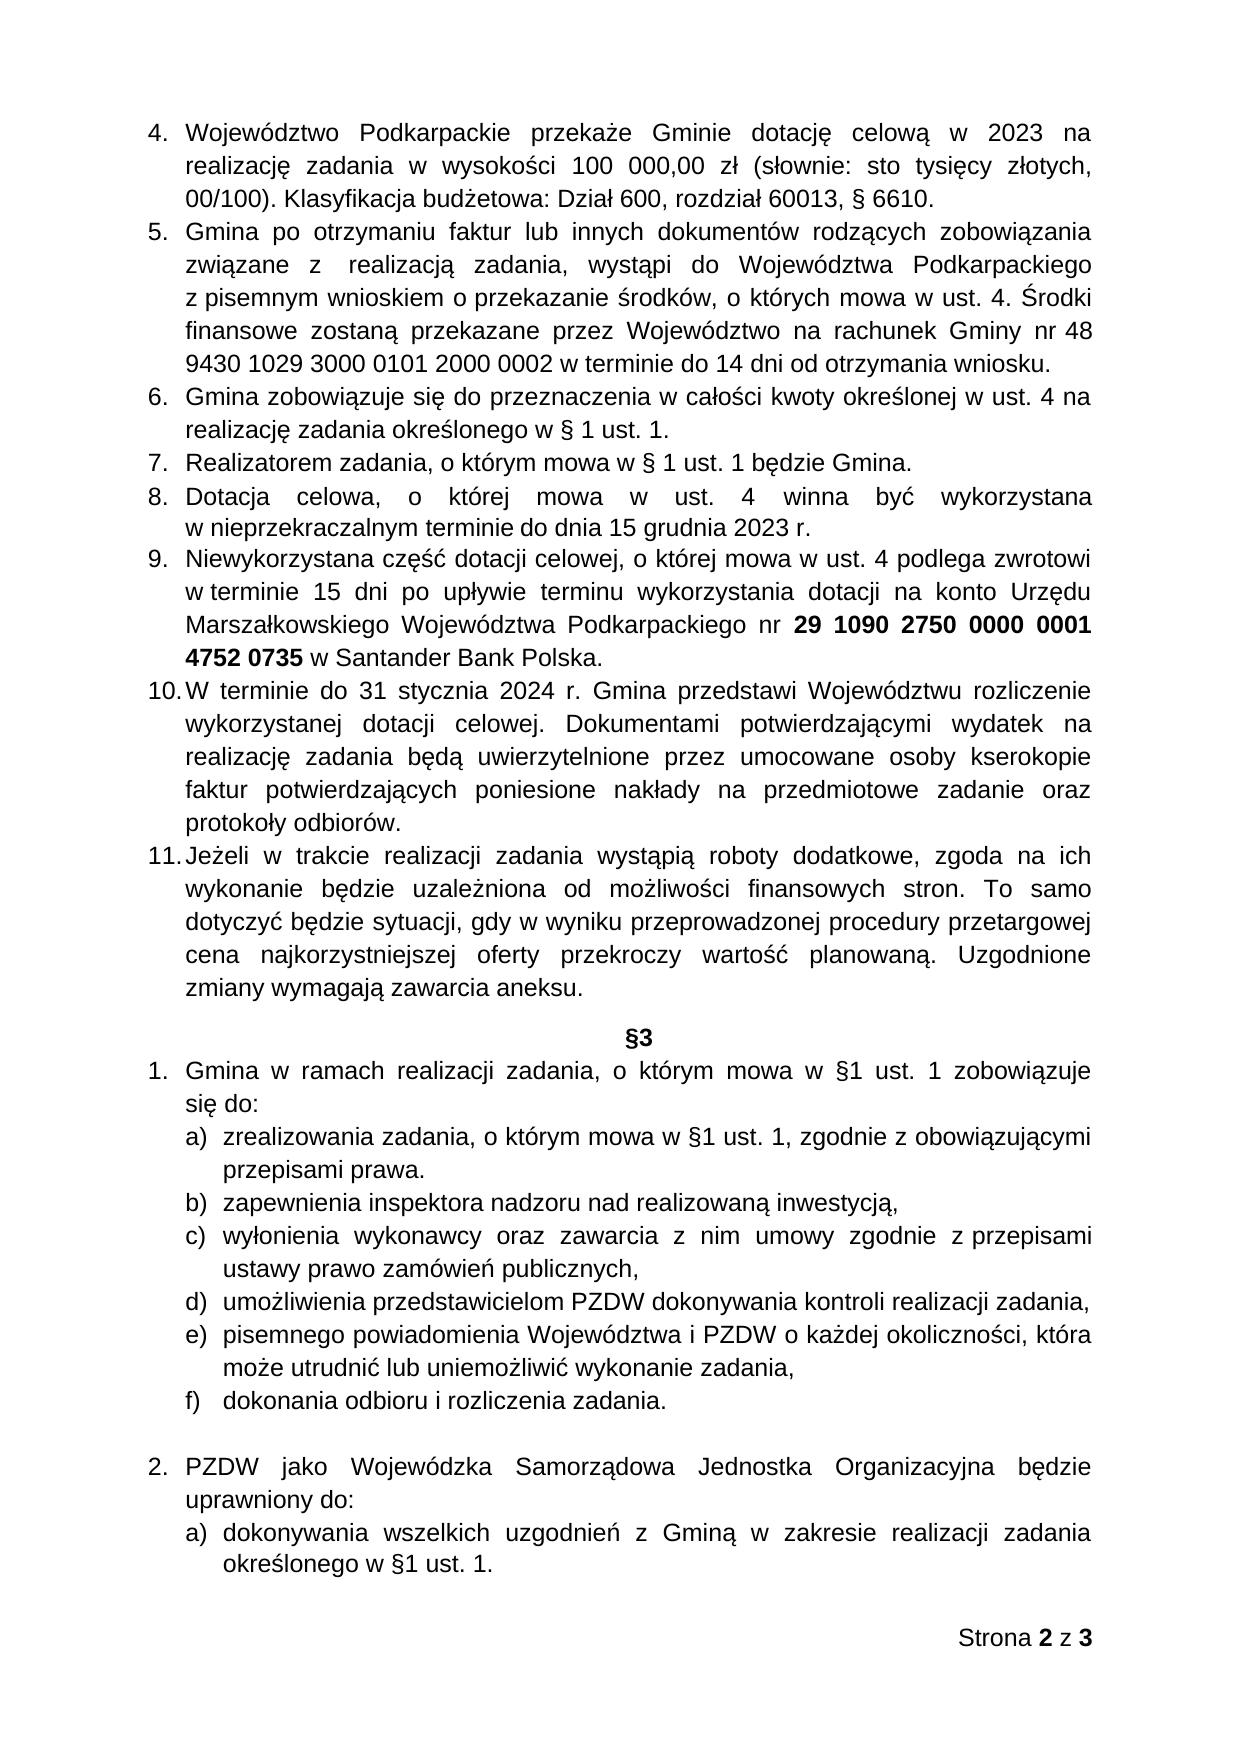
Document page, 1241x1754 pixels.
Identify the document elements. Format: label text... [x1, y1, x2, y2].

list Jeżeli w trakcie realizacji zadania wystąpią roboty dodatkowe, zgoda na ich wykonanie będzie uzależniona od możliwości finansowych stron. To samo dotyczyć będzie sytuacji, gdy w wyniku przeprowadzonej procedury przetargowej cena najkorzystniejszej oferty przekroczy wartość planowaną. Uzgodnione zmiany wymagają zawarcia aneksu. [148, 841, 1093, 1002]
list Gmina zobowiązuje się do przeznaczenia w całości kwoty określonej w ust. 4 na realizację zadania określonego w § 1 ust. 1. [148, 382, 1093, 444]
list umożliwienia przedstawicielom PZDW dokonywania kontroli realizacji zadania, [185, 1287, 1093, 1316]
list Gmina w ramach realizacji zadania, o którym mowa w §1 ust. 1 zobowiązuje się do: [148, 1056, 1093, 1118]
list Dotacja celowa, o której mowa w ust. 4 winna być wykorzystana w nieprzekraczalnym terminie do dnia 15 grudnia 2023 r. [148, 481, 1093, 542]
list dokonywania wszelkich uzgodnień z Gminą w zakresie realizacji zadania określonego w §1 ust. 1. [185, 1518, 1093, 1578]
list Realizatorem zadania, o którym mowa w § 1 ust. 1 będzie Gmina. [148, 448, 1093, 477]
text §3 [185, 1023, 1093, 1052]
list PZDW jako Wojewódzka Samorządowa Jednostka Organizacyjna będzie uprawniony do: [148, 1452, 1093, 1514]
list wyłonienia wykonawcy oraz zawarcia z nim umowy zgodnie z przepisami ustawy prawo zamówień publicznych, [185, 1221, 1093, 1283]
list Gmina po otrzymaniu faktur lub innych dokumentów rodzących zobowiązania związane z realizacją zadania, wystąpi do Województwa Podkarpackiego z pisemnym wnioskiem o przekazanie środków, o których mowa w ust. 4. Środki finansowe zostaną przekazane przez Województwo na rachunek Gminy nr 48 9430 1029 3000 0101 2000 0002 w terminie do 14 dni od otrzymania wniosku. [148, 217, 1093, 378]
list dokonania odbioru i rozliczenia zadania. [185, 1386, 1093, 1415]
list Województwo Podkarpackie przekaże Gminie dotację celową w 2023 na realizację zadania w wysokości 100 000,00 zł (słownie: sto tysięcy złotych, 00/100). Klasyfikacja budżetowa: Dział 600, rozdział 60013, § 6610. [148, 118, 1093, 213]
list pisemnego powiadomienia Województwa i PZDW o każdej okoliczności, która może utrudnić lub uniemożliwić wykonanie zadania, [185, 1320, 1093, 1382]
list zapewnienia inspektora nadzoru nad realizowaną inwestycją, [185, 1188, 1093, 1217]
list zrealizowania zadania, o którym mowa w §1 ust. 1, zgodnie z obowiązującymi przepisami prawa. [185, 1122, 1093, 1184]
list W terminie do 31 stycznia 2024 r. Gmina przedstawi Województwu rozliczenie wykorzystanej dotacji celowej. Dokumentami potwierdzającymi wydatek na realizację zadania będą uwierzytelnione przez umocowane osoby kserokopie faktur potwierdzających poniesione nakłady na przedmiotowe zadanie oraz protokoły odbiorów. [148, 676, 1093, 837]
list Niewykorzystana część dotacji celowej, o której mowa w ust. 4 podlega zwrotowi w terminie 15 dni po upływie terminu wykorzystania dotacji na konto Urzędu Marszałkowskiego Województwa Podkarpackiego nr 29 1090 2750 0000 0001 4752 0735 w Santander Bank Polska. [148, 544, 1093, 672]
